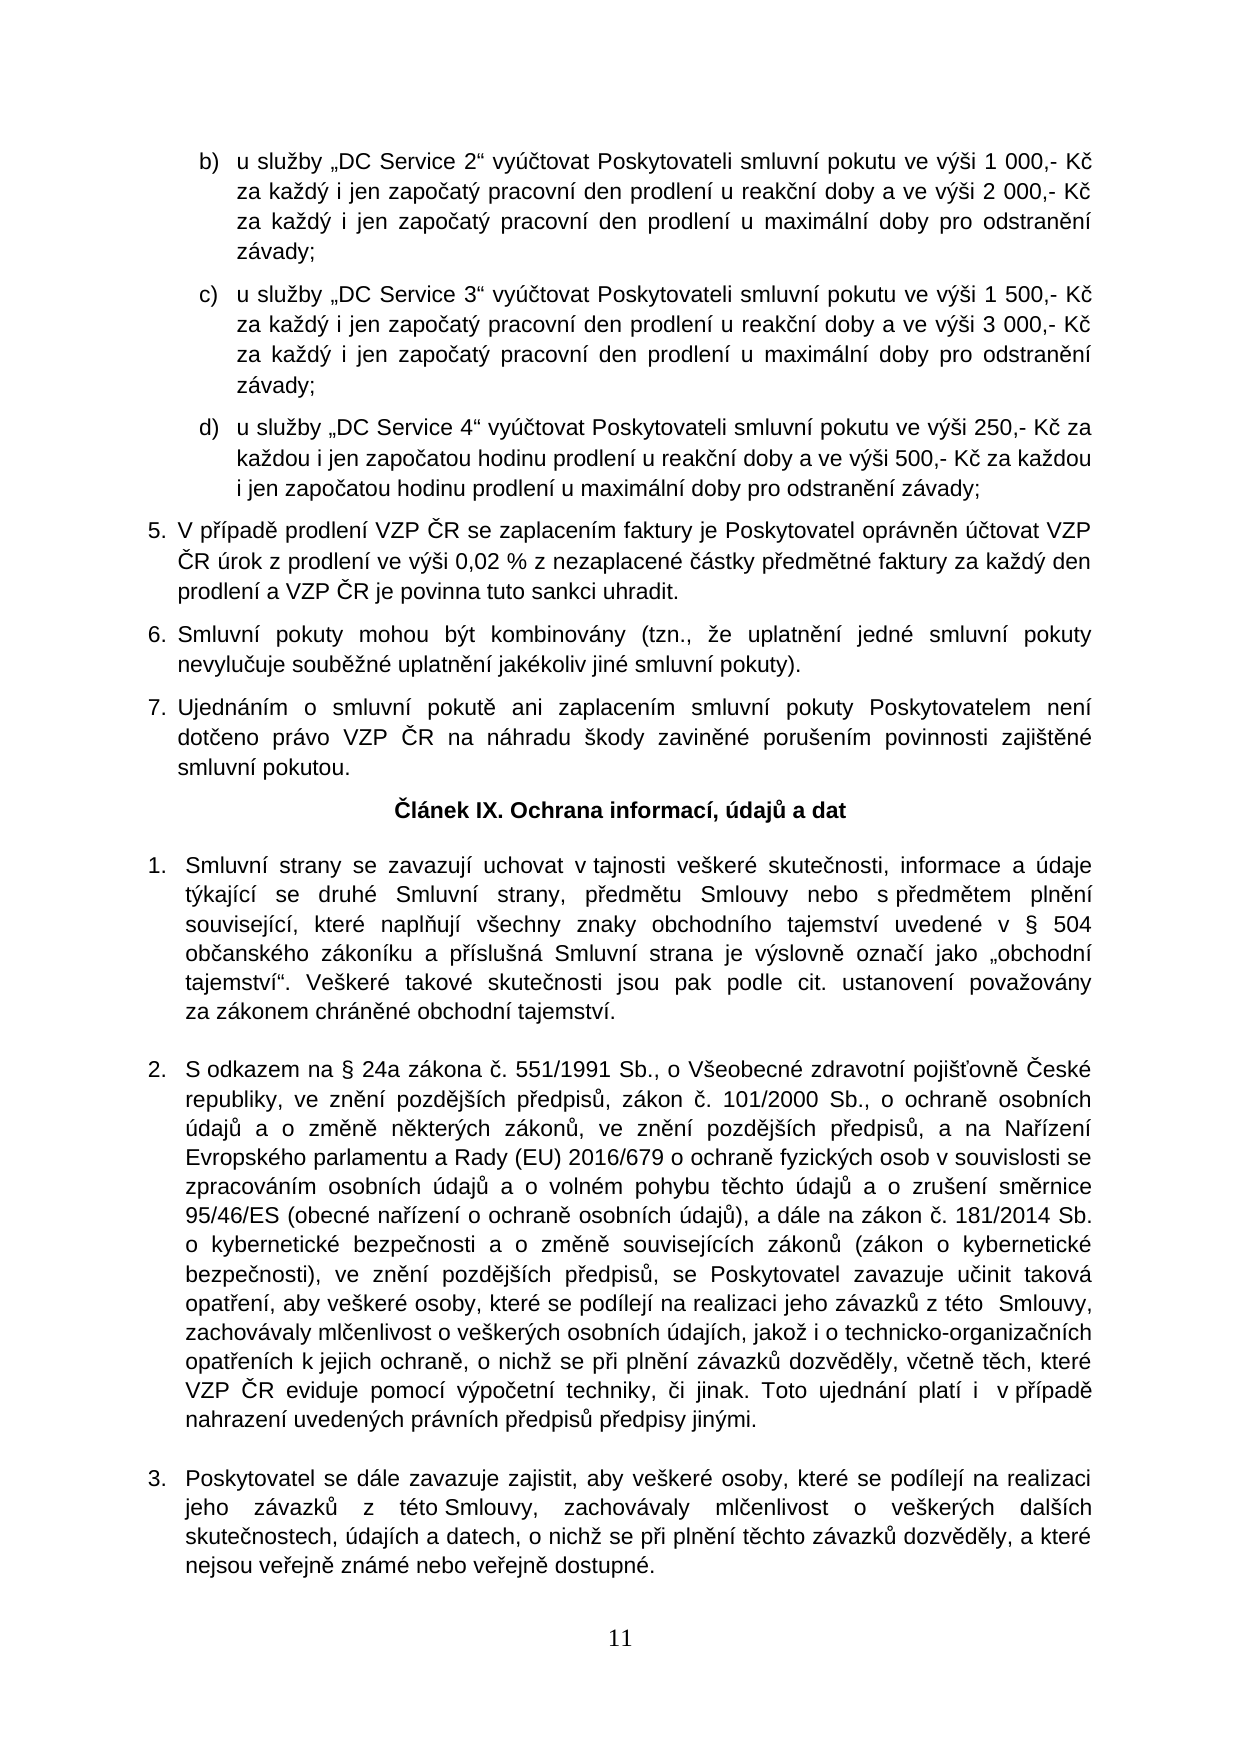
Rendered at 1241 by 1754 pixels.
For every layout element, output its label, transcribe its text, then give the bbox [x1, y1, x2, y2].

text u služby „DC Service 3“ vyúčtovat Poskytovateli smluvní pokutu ve výši 1 500,- Kč za každý i jen započatý pracovní den prodlení u reakční doby a ve výši 3 000,- Kč za každý i jen započatý pracovní den prodlení u maximální doby pro odstranění závady; [199, 281, 1092, 398]
list Smluvní pokuty mohou být kombinovány (tzn., že uplatnění jedné smluvní pokuty nevylučuje souběžné uplatnění jakékoliv jiné smluvní pokuty). [148, 621, 1092, 677]
list S odkazem na § 24a zákona č. 551/1991 Sb., o Všeobecné zdravotní pojišťovně České republiky, ve znění pozdějších předpisů, zákon č. 101/2000 Sb., o ochraně osobních údajů a o změně některých zákonů, ve znění pozdějších předpisů, a na Nařízení Evropského parlamentu a Rady (EU) 2016/679 o ochraně fyzických osob v souvislosti se zpracováním osobních údajů a o volném pohybu těchto údajů a o zrušení směrnice 95/46/ES (obecné nařízení o ochraně osobních údajů), a dále na zákon č. 181/2014 Sb. o kybernetické bezpečnosti a o změně souvisejících zákonů (zákon o kybernetické bezpečnosti), ve znění pozdějších předpisů, se Poskytovatel zavazuje učinit taková opatření, aby veškeré osoby, které se podílejí na realizaci jeho závazků z této Smlouvy, zachovávaly mlčenlivost o veškerých osobních údajích, jakož i o technicko-organizačních opatřeních k jejich ochraně, o nichž se při plnění závazků dozvěděly, včetně těch, které VZP ČR eviduje pomocí výpočetní techniky, či jinak. Toto ujednání platí i v případě nahrazení uvedených právních předpisů předpisy jinými. [148, 1053, 1092, 1433]
list Smluvní strany se zavazují uchovat v tajnosti veškeré skutečnosti, informace a údaje týkající se druhé Smluvní strany, předmětu Smlouvy nebo s předmětem plnění související, které naplňují všechny znaky obchodního tajemství uvedené v § 504 občanského zákoníku a příslušná Smluvní strana je výslovně označí jako „obchodní tajemství“. Veškeré takové skutečnosti jsou pak podle cit. ustanovení považovány za zákonem chráněné obchodní tajemství. [148, 849, 1092, 1024]
subtitle Článek IX. Ochrana informací, údajů a dat [148, 797, 1092, 823]
list Ujednáním o smluvní pokutě ani zaplacením smluvní pokuty Poskytovatelem není dotčeno právo VZP ČR na náhradu škody zaviněné porušením povinnosti zajištěné smluvní pokutou. [148, 693, 1092, 780]
text u služby „DC Service 2“ vyúčtovat Poskytovateli smluvní pokutu ve výši 1 000,- Kč za každý i jen započatý pracovní den prodlení u reakční doby a ve výši 2 000,- Kč za každý i jen započatý pracovní den prodlení u maximální doby pro odstranění závady; [199, 148, 1092, 265]
list Poskytovatel se dále zavazuje zajistit, aby veškeré osoby, které se podílejí na realizaci jeho závazků z této Smlouvy, zachovávaly mlčenlivost o veškerých dalších skutečnostech, údajích a datech, o nichž se při plnění těchto závazků dozvěděly, a které nejsou veřejně známé nebo veřejně dostupné. [148, 1462, 1092, 1578]
list V případě prodlení VZP ČR se zaplacením faktury je Poskytovatel oprávněn účtovat VZP ČR úrok z prodlení ve výši 0,02 % z nezaplacené částky předmětné faktury za každý den prodlení a VZP ČR je povinna tuto sankci uhradit. [148, 517, 1092, 604]
text u služby „DC Service 4“ vyúčtovat Poskytovateli smluvní pokutu ve výši 250,- Kč za každou i jen započatou hodinu prodlení u reakční doby a ve výši 500,- Kč za každou i jen započatou hodinu prodlení u maximální doby pro odstranění závady; [199, 414, 1092, 501]
